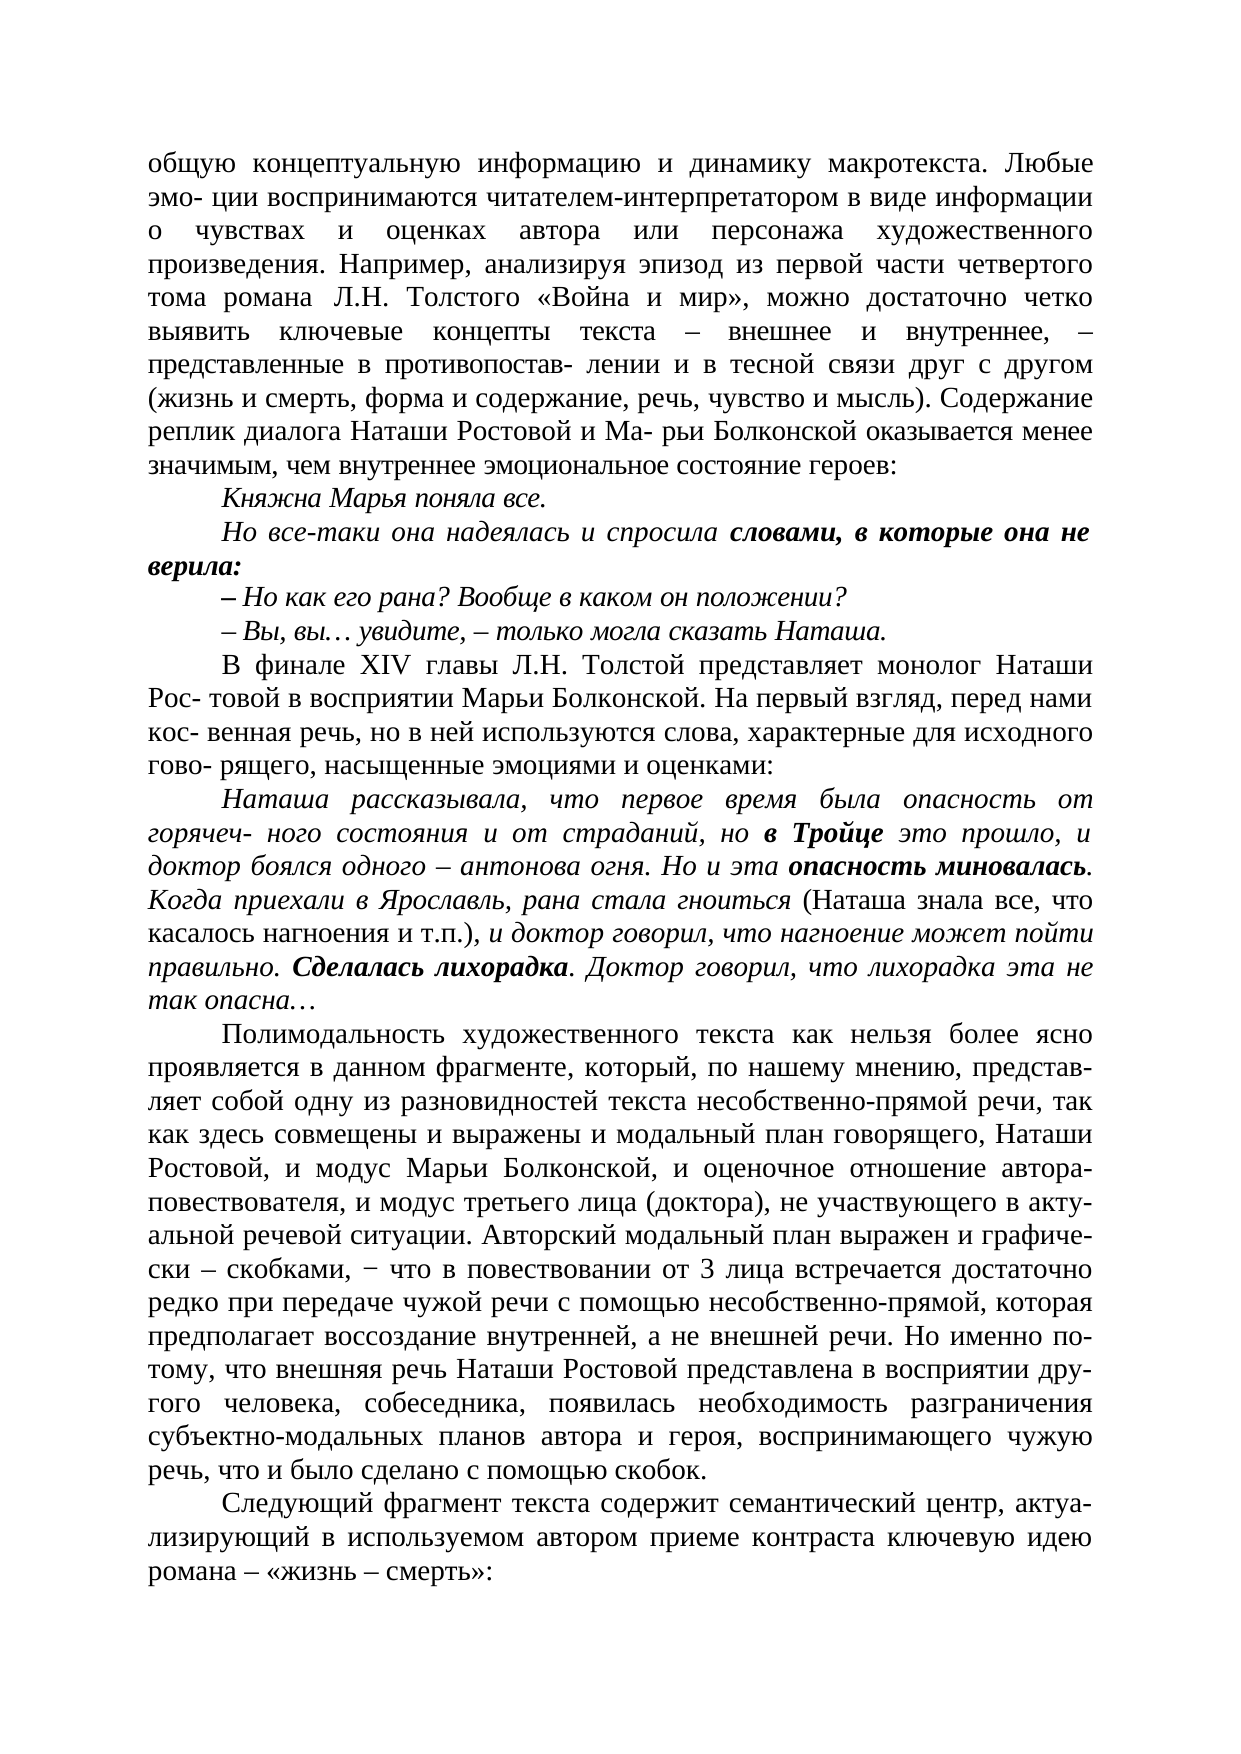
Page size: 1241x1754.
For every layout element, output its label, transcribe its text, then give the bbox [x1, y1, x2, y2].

text общую концептуальную информацию и динамику макротекста. Любые эмо- ции воспринимаются читателем-интерпретатором в виде информации о чувствах и оценках автора или персонажа художественного произведения. Например, анализируя эпизод из первой части четвертого тома романа Л.Н. Толстого «Война и мир», можно достаточно четко выявить ключевые концепты текста – внешнее и внутреннее, – представленные в противопостав- лении и в тесной связи друг с другом (жизнь и смерть, форма и содержание, речь, чувство и мысль). Содержание реплик диалога Наташи Ростовой и Ма- рьи Болконской оказывается менее значимым, чем внутреннее эмоциональное состояние героев: [148, 145, 1094, 481]
list Вы, вы… увидите, – только могла сказать Наташа. [221, 613, 1240, 647]
list Но как его рана? Вообще в каком он положении? [221, 581, 1240, 613]
text Следующий фрагмент текста содержит семантический центр, актуа- лизирующий в используемом автором приеме контраста ключевую идею романа – «жизнь – смерть»: [148, 1486, 1093, 1586]
text Наташа рассказывала, что первое время была опасность от горячеч- ного состояния и от страданий, но в Тройце это прошло, и доктор боялся одного – антонова огня. Но и эта опасность миновалась. Когда приехали в Ярославль, рана стала гноиться (Наташа знала все, что касалось нагноения и т.п.), и доктор говорил, что нагноение может пойти правильно. Сделалась лихорадка. Доктор говорил, что лихорадка эта не так опасна… [148, 781, 1094, 1016]
text В финале XIV главы Л.Н. Толстой представляет монолог Наташи Рос- товой в восприятии Марьи Болконской. На первый взгляд, перед нами кос- венная речь, но в ней используются слова, характерные для исходного гово- рящего, насыщенные эмоциями и оценками: [148, 647, 1094, 781]
text Княжна Марья поняла все. [221, 481, 1240, 514]
text Но все-таки она надеялась и спросила словами, в которые она не верила: [148, 514, 1093, 581]
text Полимодальность художественного текста как нельзя более ясно проявляется в данном фрагменте, который, по нашему мнению, представ- ляет собой одну из разновидностей текста несобственно-прямой речи, так как здесь совмещены и выражены и модальный план говорящего, Наташи Ростовой, и модус Марьи Болконской, и оценочное отношение автора- повествователя, и модус третьего лица (доктора), не участвующего в акту- альной речевой ситуации. Авторский модальный план выражен и графиче- ски – скобками, − что в повествовании от 3 лица встречается достаточно редко при передаче чужой речи с помощью несобственно-прямой, которая предполагает воссоздание внутренней, а не внешней речи. Но именно по- тому, что внешняя речь Наташи Ростовой представлена в восприятии дру- гого человека, собеседника, появилась необходимость разграничения субъектно-модальных планов автора и героя, воспринимающего чужую речь, что и было сделано с помощью скобок. [148, 1016, 1094, 1486]
